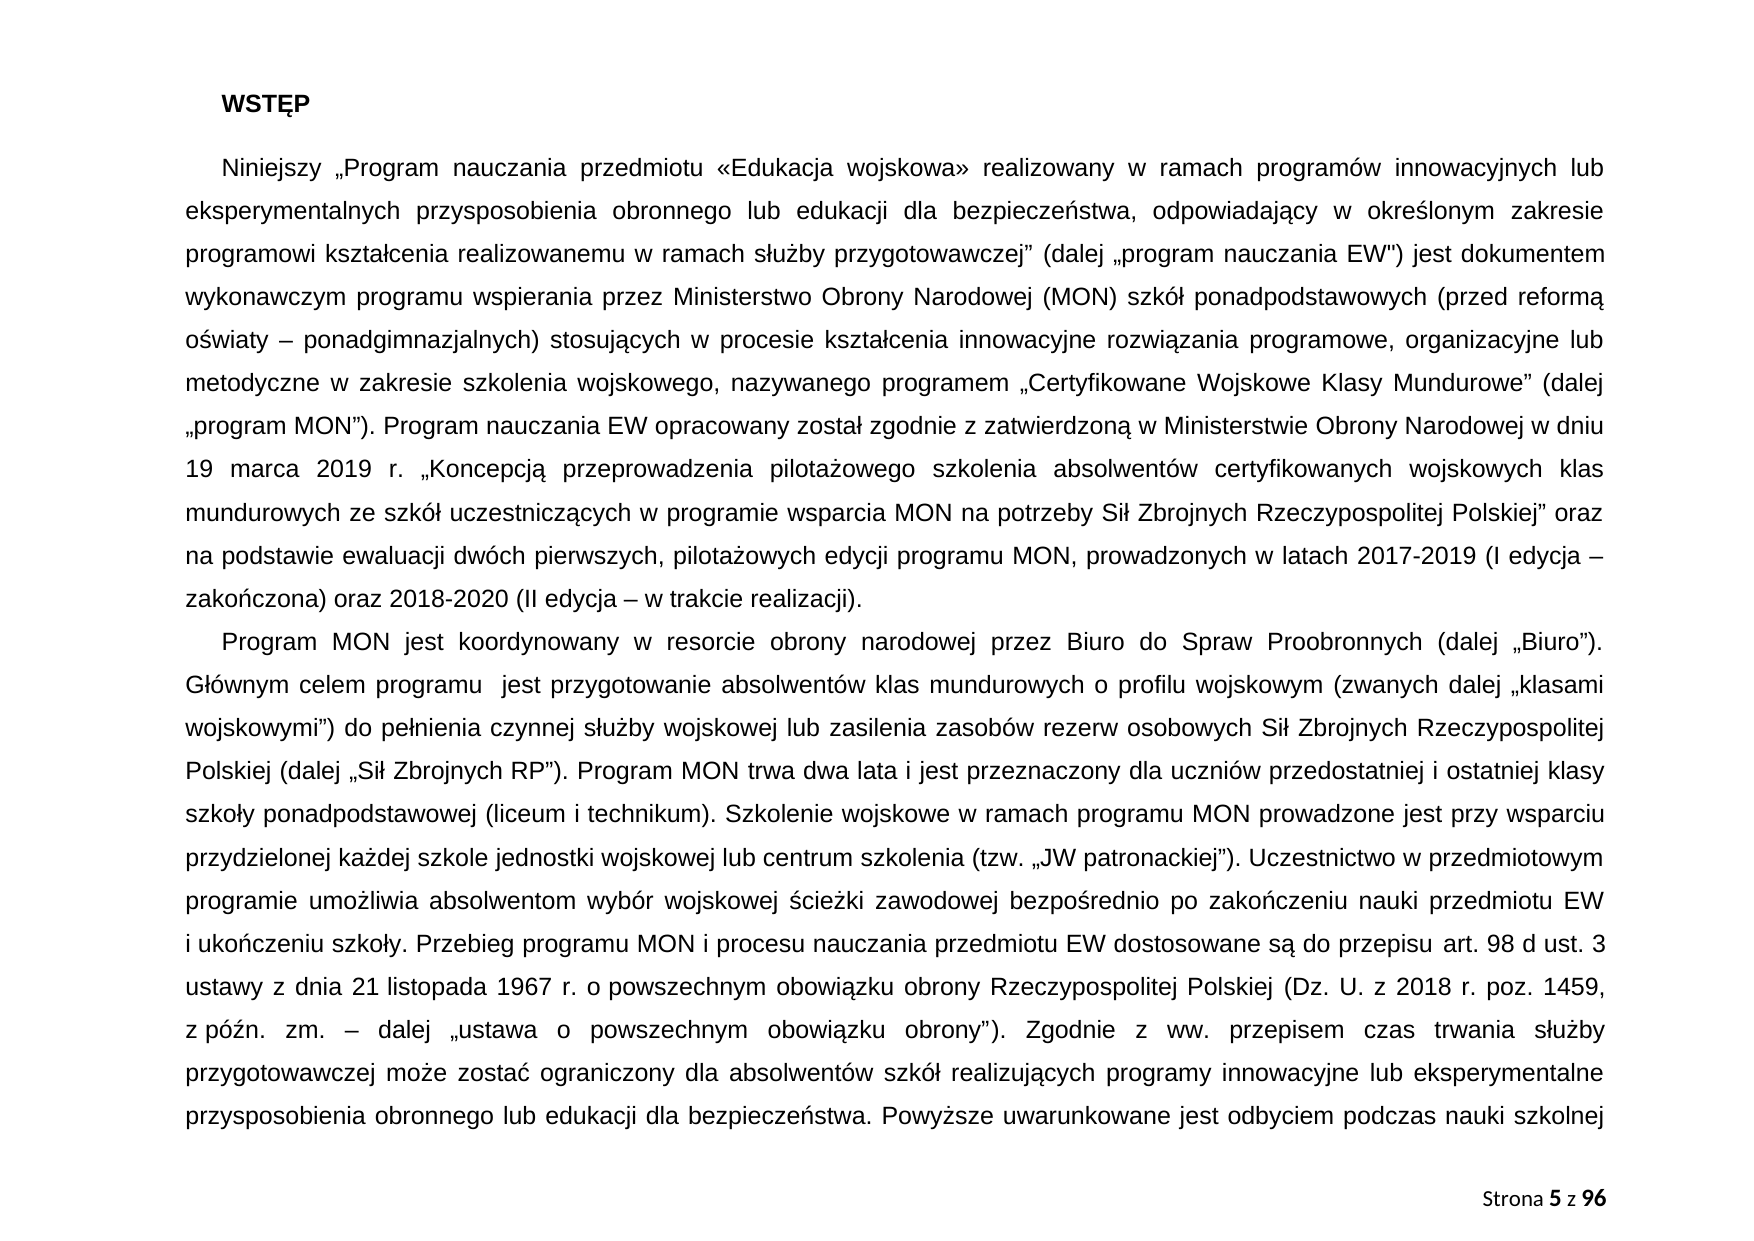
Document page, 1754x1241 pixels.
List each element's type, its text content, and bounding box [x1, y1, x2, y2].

text Niniejszy „Program nauczania przedmiotu «Edukacja wojskowa» realizowany w ramach programów innowacyjnych lub eksperymentalnych przysposobienia obronnego lub edukacji dla bezpieczeństwa, odpowiadający w określonym zakresie programowi kształcenia realizowanemu w ramach służby przygotowawczej” (dalej „program nauczania EW") jest dokumentem wykonawczym programu wspierania przez Ministerstwo Obrony Narodowej (MON) szkół ponadpodstawowych (przed reformą oświaty – ponadgimnazjalnych) stosujących w procesie kształcenia innowacyjne rozwiązania programowe, organizacyjne lub metodyczne w zakresie szkolenia wojskowego, nazywanego programem „Certyfikowane Wojskowe Klasy Mundurowe” (dalej „program MON”). Program nauczania EW opracowany został zgodnie z zatwierdzoną w Ministerstwie Obrony Narodowej w dniu 19 marca 2019 r. „Koncepcją przeprowadzenia pilotażowego szkolenia absolwentów certyfikowanych wojskowych klas mundurowych ze szkół uczestniczących w programie wsparcia MON na potrzeby Sił Zbrojnych Rzeczypospolitej Polskiej” oraz na podstawie ewaluacji dwóch pierwszych, pilotażowych edycji programu MON, prowadzonych w latach 2017-2019 (I edycja – zakończona) oraz 2018-2020 (II edycja – w trakcie realizacji). [185, 153, 1606, 613]
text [185, 627, 1606, 1130]
text WSTĘP [148, 89, 1606, 117]
